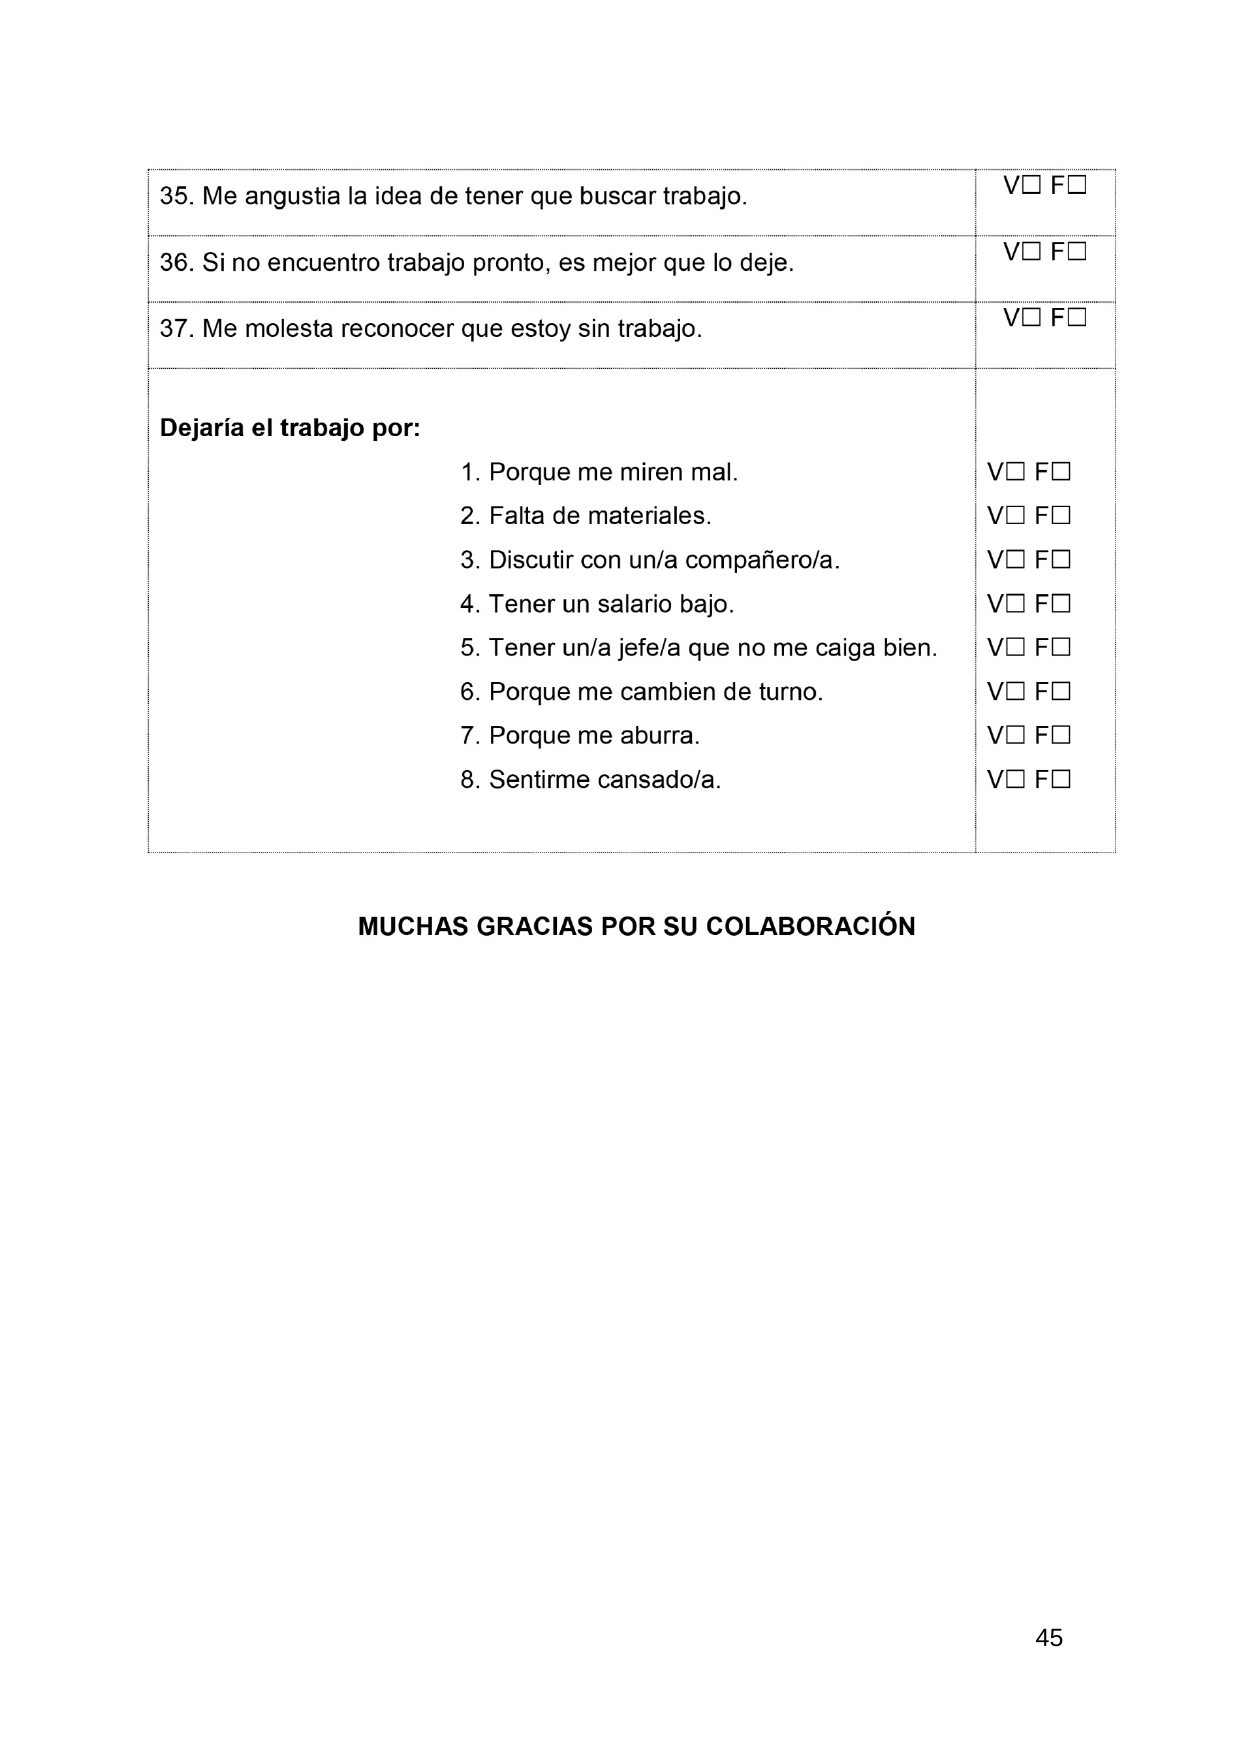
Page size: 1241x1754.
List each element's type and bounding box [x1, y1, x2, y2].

picture [19, 23, 1222, 1587]
